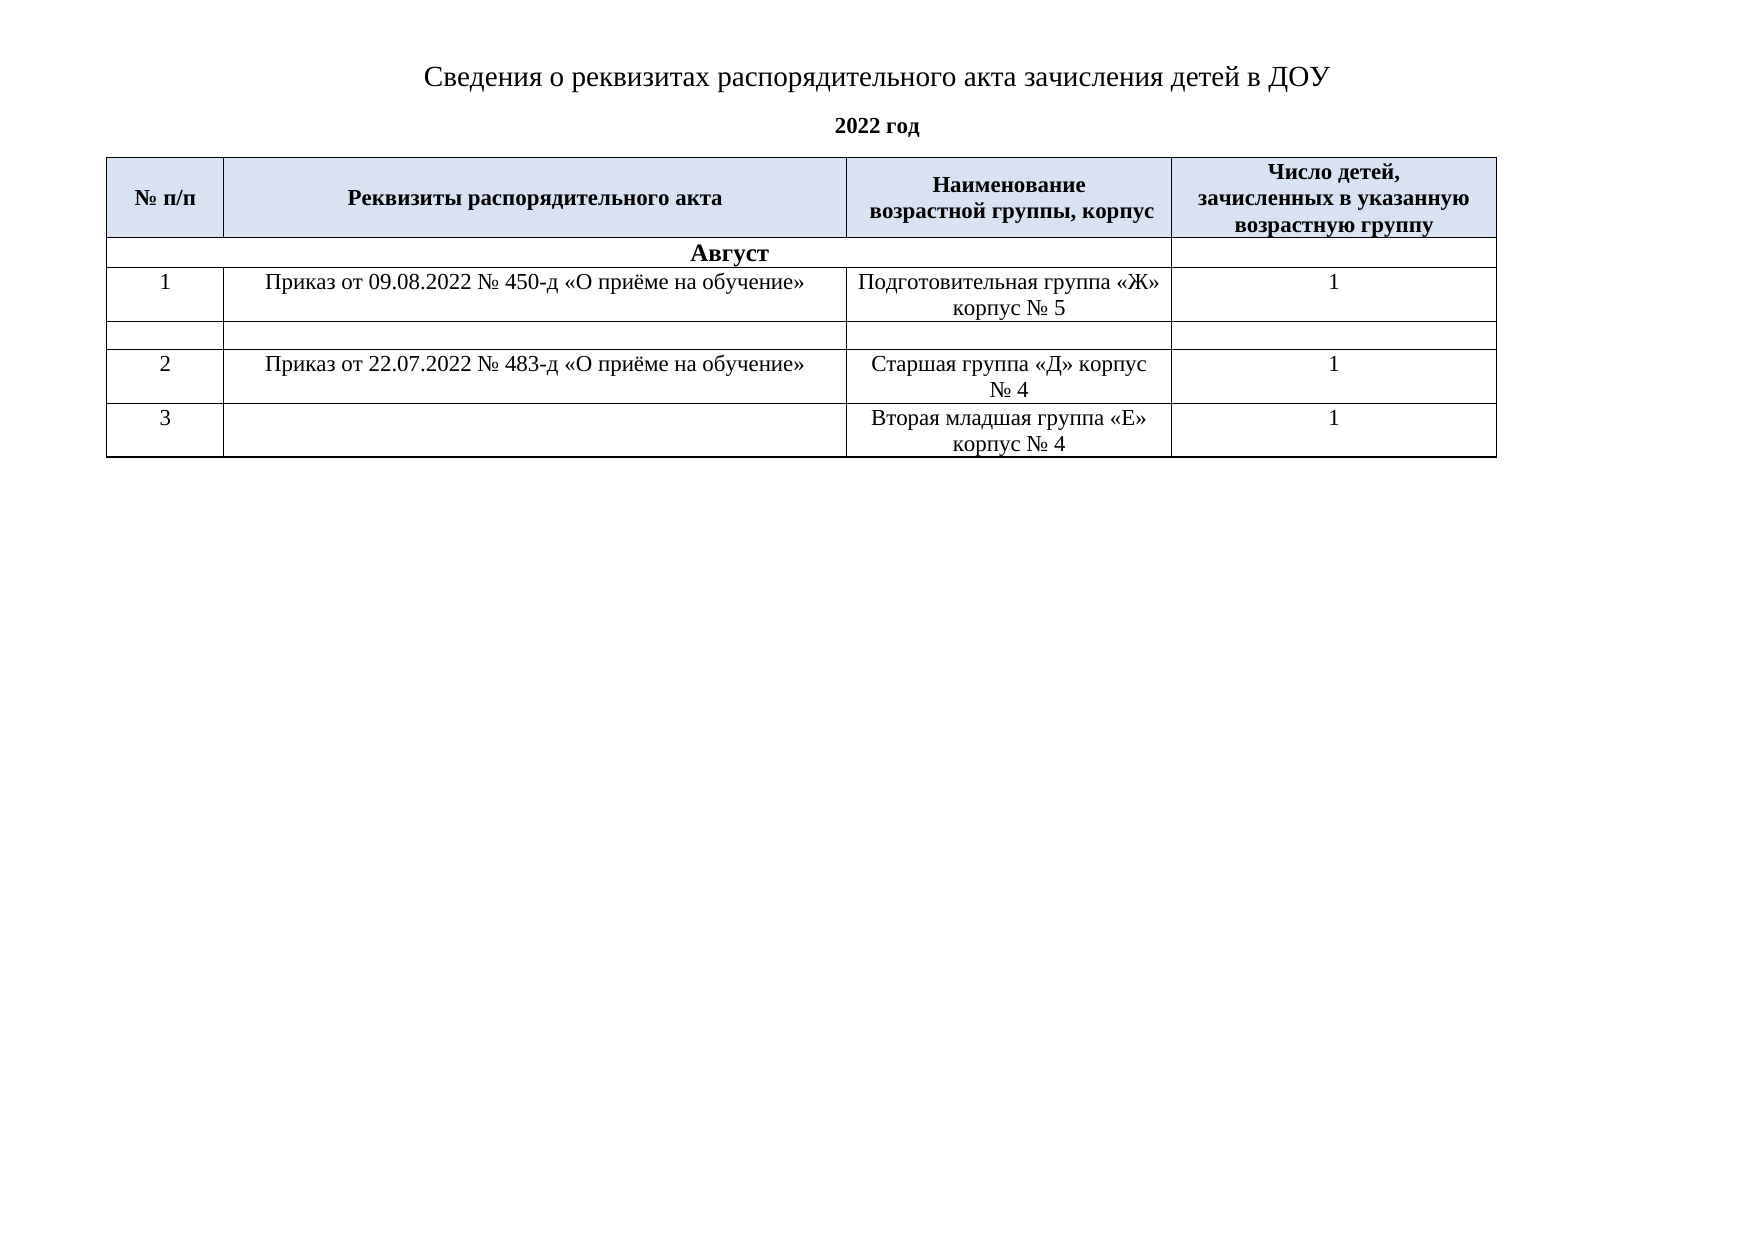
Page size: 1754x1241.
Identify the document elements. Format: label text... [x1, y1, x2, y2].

table_cell 3 [107, 404, 223, 456]
table_cell Приказ от 09.08.2022 № 450-д «О приёме на обучение» [224, 268, 846, 321]
table_cell 1 [1172, 404, 1496, 456]
text Сведения о реквизитах распорядительного акта зачисления детей в ДОУ [118, 59, 1636, 93]
table_cell Приказ от 22.07.2022 № 483-д «О приёме на обучение» [224, 350, 846, 403]
table_cell 1 [1172, 268, 1496, 321]
table_cell [224, 404, 846, 456]
table_cell 1 [1172, 350, 1496, 403]
table_cell [1172, 322, 1496, 349]
table_header Наименование возрастной группы, корпус [847, 158, 1171, 237]
table_cell Вторая младшая группа «Е» корпус № 4 [847, 404, 1171, 456]
table_header Число детей, зачисленных в указанную возрастную группу [1172, 158, 1496, 237]
table_cell [1172, 238, 1496, 267]
table_header № п/п [107, 158, 223, 237]
text 2022 год [118, 112, 1636, 138]
table_cell Август [107, 238, 1171, 267]
table_header Реквизиты распорядительного акта [224, 158, 846, 237]
table_cell [107, 322, 223, 349]
table_cell Старшая группа «Д» корпус № 4 [847, 350, 1171, 403]
table_cell Подготовительная группа «Ж» корпус № 5 [847, 268, 1171, 321]
table_cell 1 [107, 268, 223, 321]
table_cell 2 [107, 350, 223, 403]
table_cell [847, 322, 1171, 349]
table_cell [224, 322, 846, 349]
